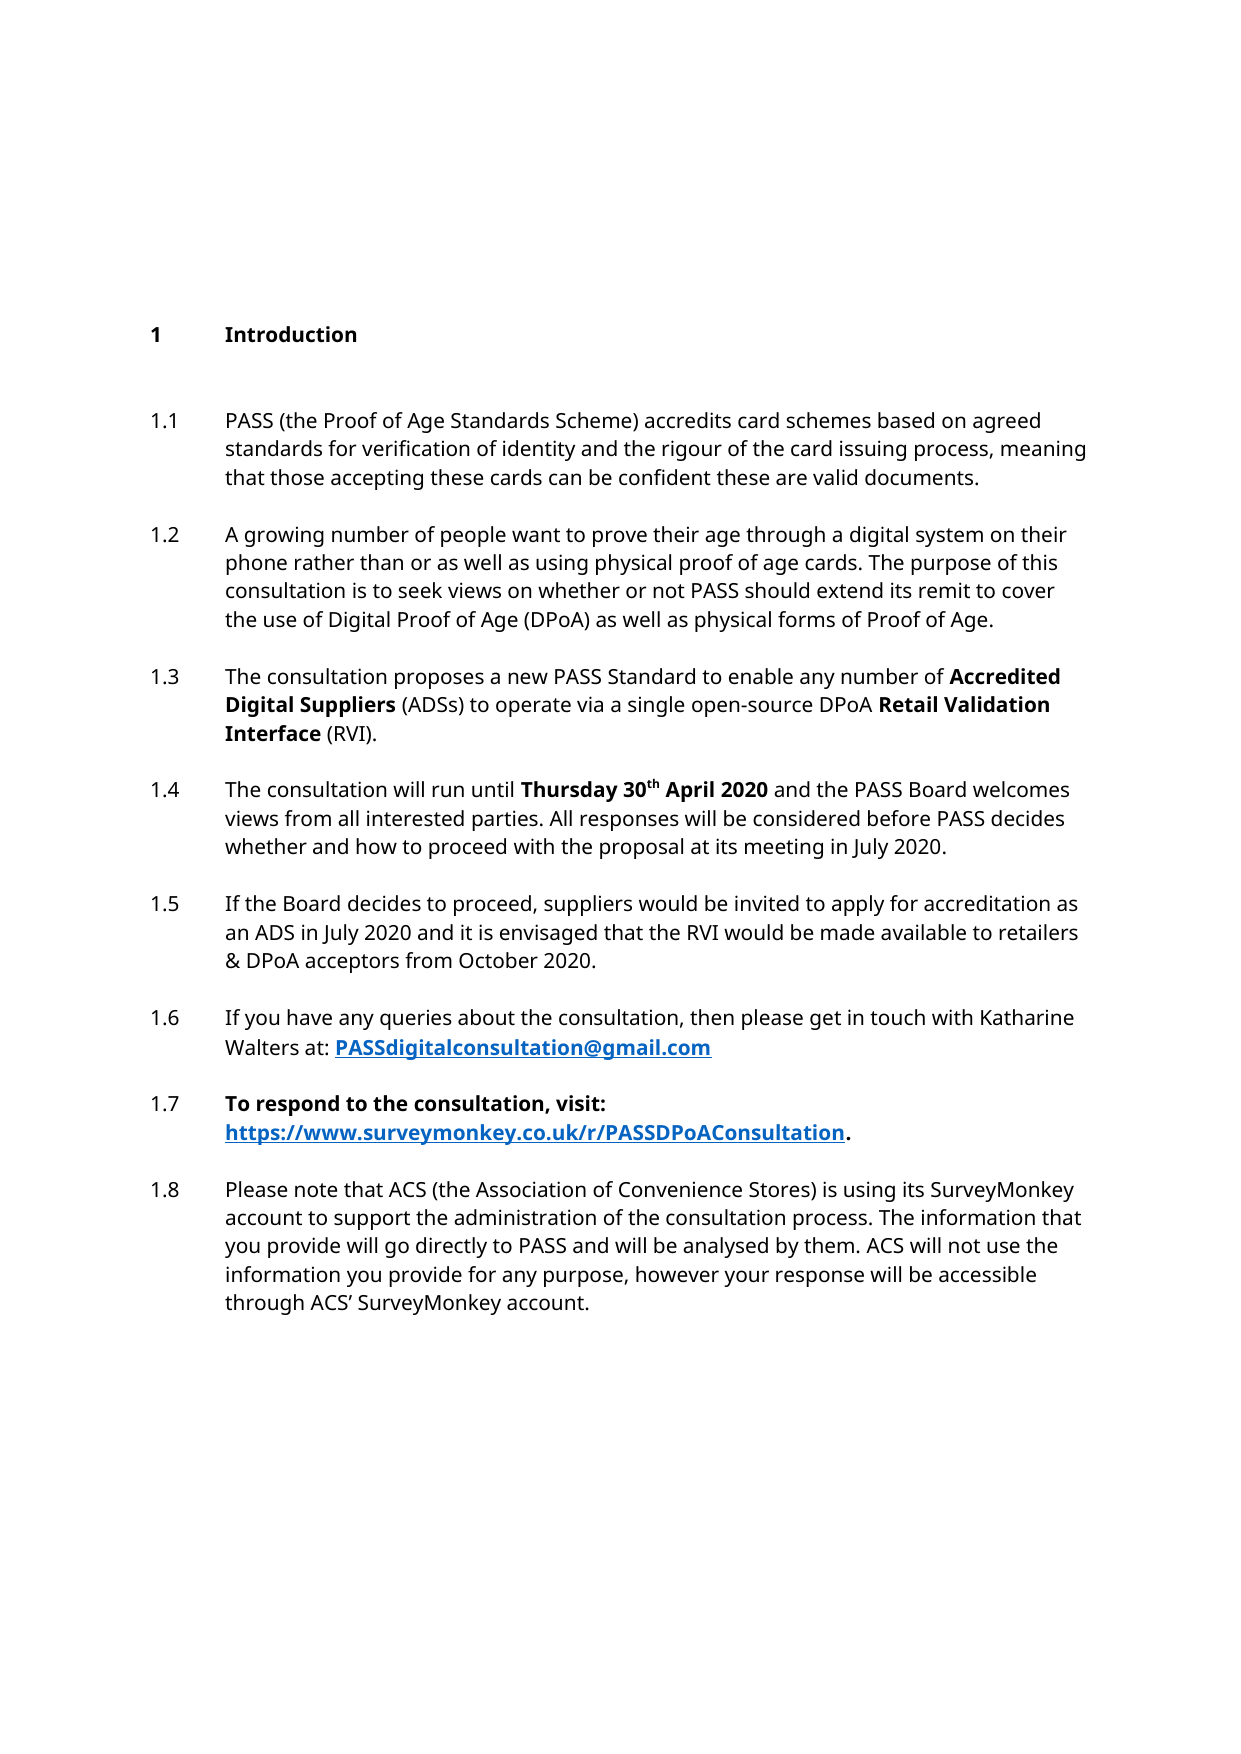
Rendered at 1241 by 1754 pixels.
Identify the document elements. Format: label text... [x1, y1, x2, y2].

text 1.5 If the Board decides to proceed, suppliers would be invited to apply for accreditation as an ADS in July 2020 and it is envisaged that the RVI would be made available to retailers & DPoA acceptors from October 2020. [150, 889, 1090, 975]
text 1 Introduction [150, 321, 1090, 349]
text 1.7 To respond to the consultation, visit: https://www.surveymonkey.co.uk/r/PASSDPoAConsultation. [150, 1089, 1090, 1146]
text 1.6 If you have any queries about the consultation, then please get in touch with Katharine Walters at: PASSdigitalconsultation@gmail.com [150, 1003, 1090, 1061]
text 1.3 The consultation proposes a new PASS Standard to enable any number of Accredited Digital Suppliers (ADSs) to operate via a single open-source DPoA Retail Validation Interface (RVI). [150, 662, 1090, 747]
text 1.8 Please note that ACS (the Association of Convenience Stores) is using its SurveyMonkey account to support the administration of the consultation process. The information that you provide will go directly to PASS and will be analysed by them. ACS will not use the information you provide for any purpose, however your response will be accessible through ACS’ SurveyMonkey account. [150, 1175, 1090, 1317]
list PASS (the Proof of Age Standards Scheme) accredits card schemes based on agreed standards for verification of identity and the rigour of the card issuing process, meaning that those accepting these cards can be confident these are valid documents. [150, 406, 1090, 491]
text 1.4 The consultation will run until Thursday 30th April 2020 and the PASS Board welcomes views from all interested parties. All responses will be considered before PASS decides whether and how to proceed with the proposal at its meeting in July 2020. [150, 776, 1090, 861]
list A growing number of people want to prove their age through a digital system on their phone rather than or as well as using physical proof of age cards. The purpose of this consultation is to seek views on whether or not PASS should extend its remit to cover the use of Digital Proof of Age (DPoA) as well as physical forms of Proof of Age. [150, 520, 1090, 633]
